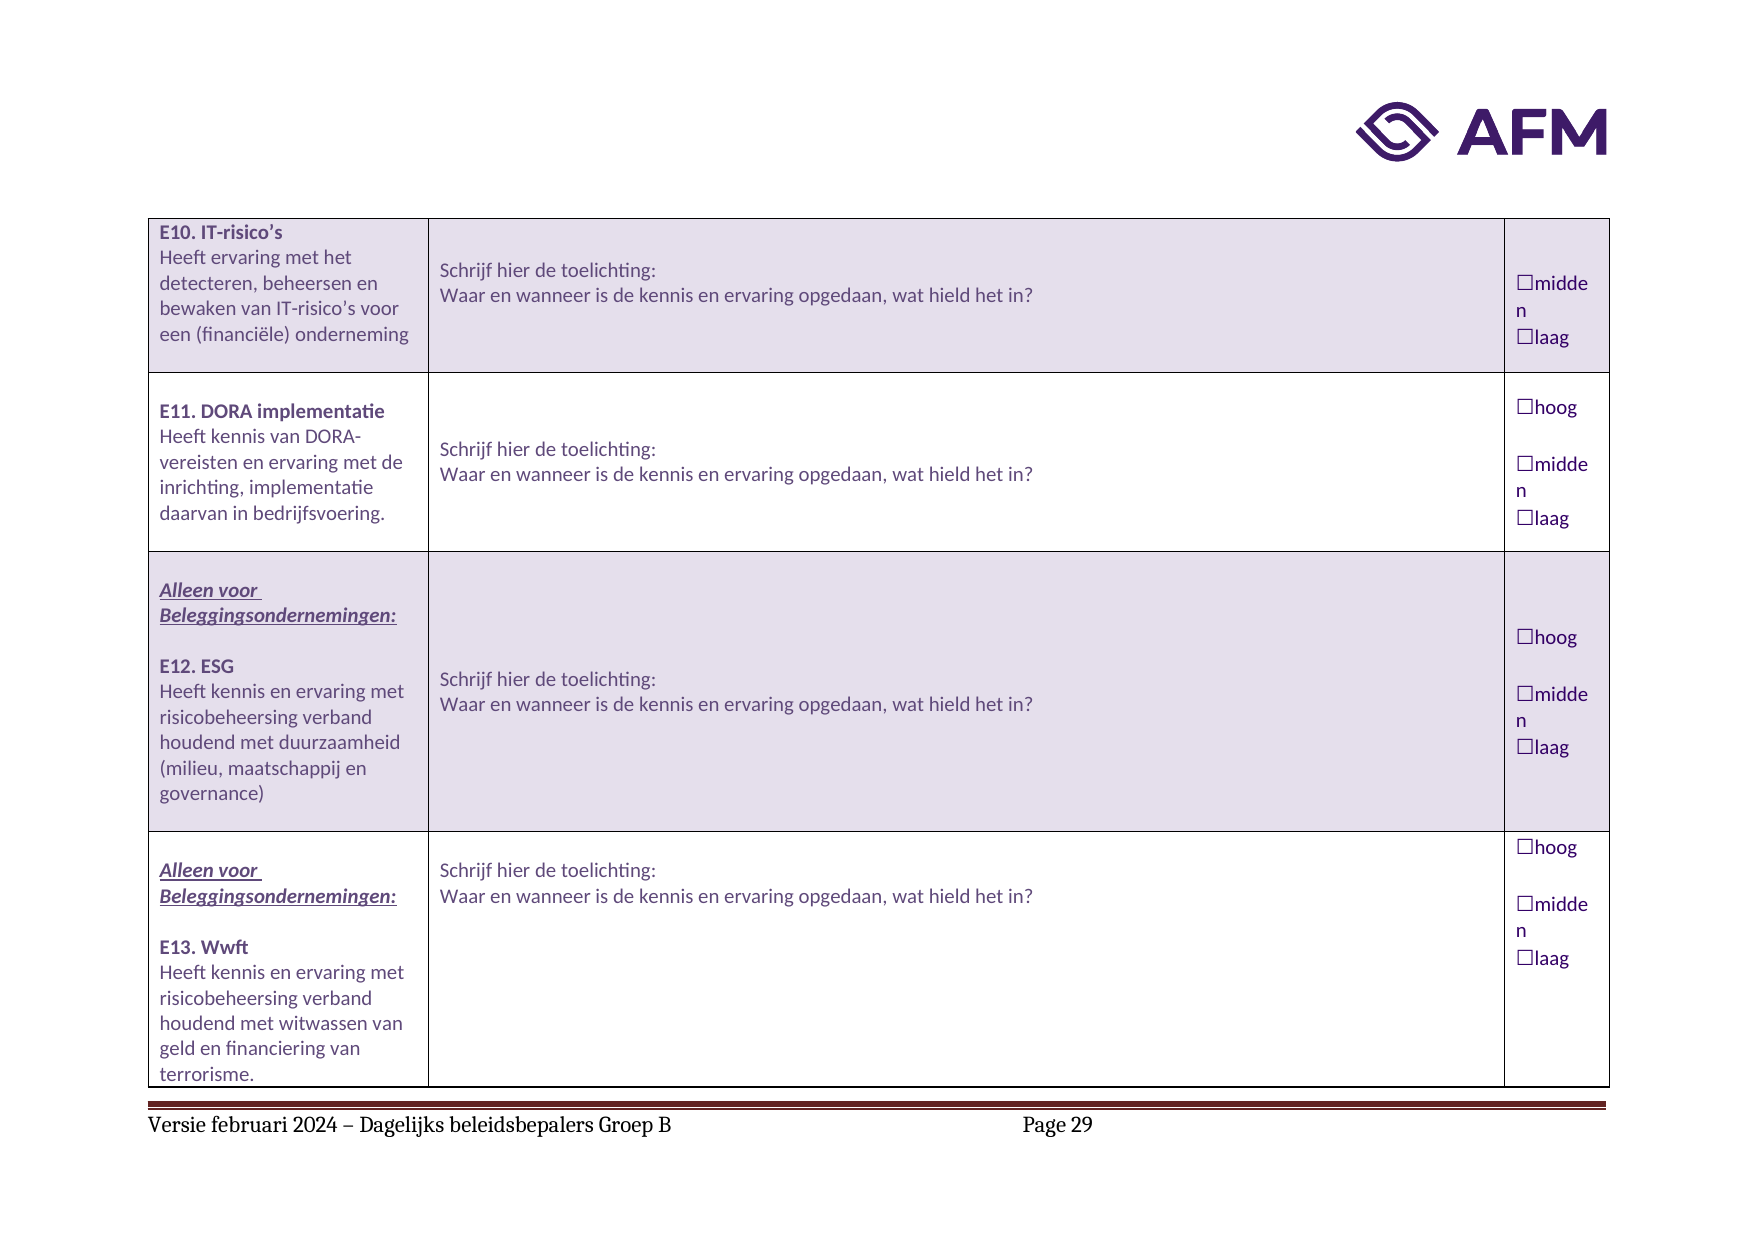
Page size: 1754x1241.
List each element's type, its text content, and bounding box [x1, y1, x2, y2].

table_cell Schrijf hier de toelichting: Waar en wanneer is de kennis en ervaring opgedaan, wat hield het in? [429, 552, 1504, 831]
table_cell hoog midden laag [1505, 373, 1609, 551]
table_cell E11. DORA implementatie Heeft kennis van DORA-vereisten en ervaring met de inrichting, implementatie daarvan in bedrijfsvoering. [149, 373, 428, 551]
table_cell Alleen voor Beleggingsondernemingen: E12. ESG Heeft kennis en ervaring met risicobeheersing verband houdend met duurzaamheid (milieu, maatschappij en governance) [149, 552, 428, 831]
table_cell Schrijf hier de toelichting: Waar en wanneer is de kennis en ervaring opgedaan, wat hield het in? [429, 219, 1504, 372]
table_cell hoog midden laag [1505, 832, 1609, 1086]
table_cell hoog midden laag [1505, 552, 1609, 831]
table_cell Schrijf hier de toelichting: Waar en wanneer is de kennis en ervaring opgedaan, wat hield het in? [429, 832, 1504, 1086]
table_cell E10. IT-risico’s Heeft ervaring met het detecteren, beheersen en bewaken van IT-risico’s voor een (financiële) onderneming [149, 219, 428, 372]
table_cell hoog midden laag [1505, 219, 1609, 372]
picture [1355, 101, 1607, 162]
table_cell Schrijf hier de toelichting: Waar en wanneer is de kennis en ervaring opgedaan, wat hield het in? [429, 373, 1504, 551]
